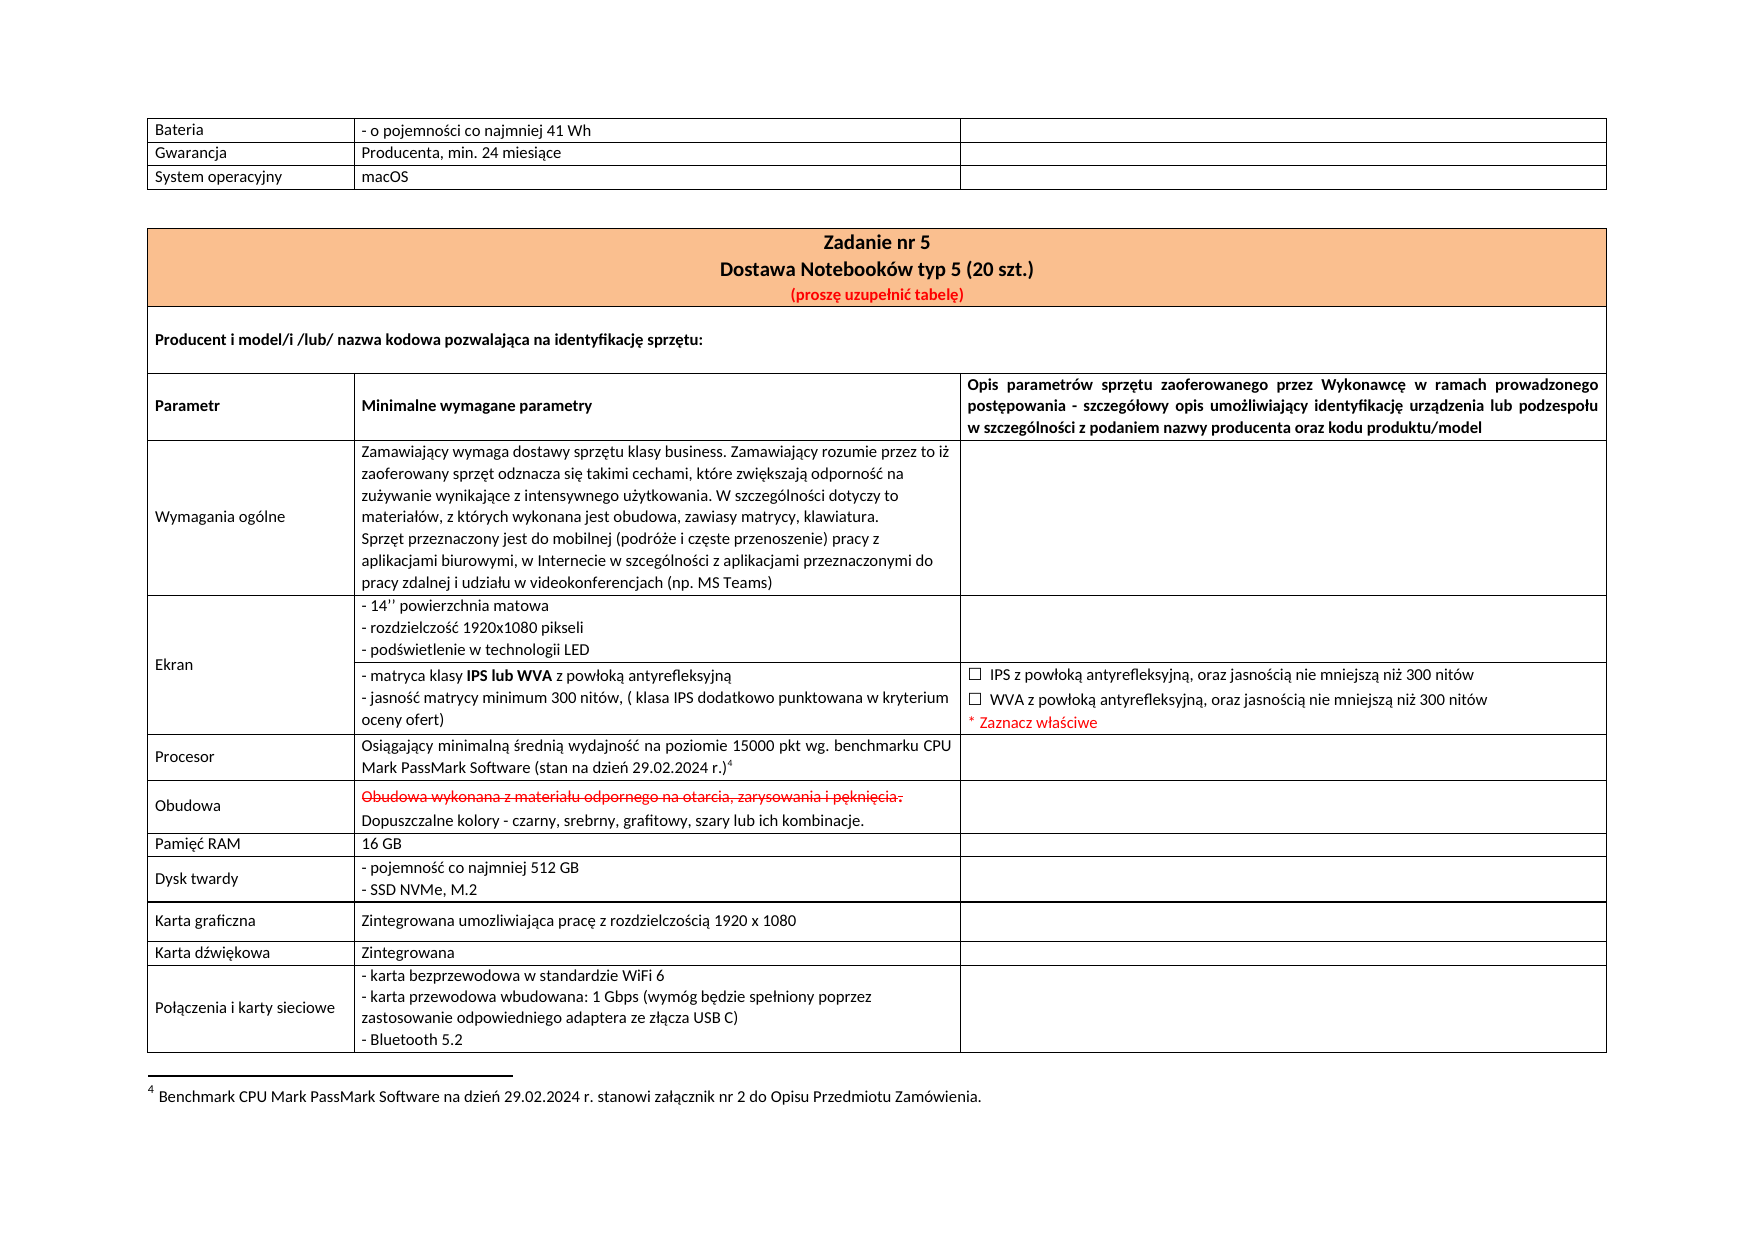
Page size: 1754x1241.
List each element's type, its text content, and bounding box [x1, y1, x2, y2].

table_cell IPS z powłoką antyrefleksyjną, oraz jasnością nie mniejszą niż 300 nitów WVA z powłoką antyrefleksyjną, oraz jasnością nie mniejszą niż 300 nitów * Zaznacz właściwe [961, 663, 1606, 734]
table_cell Producent i model/i /lub/ nazwa kodowa pozwalająca na identyfikację sprzętu: [148, 307, 1606, 373]
table_cell Minimalne wymagane parametry [355, 374, 960, 440]
table_cell System operacyjny [148, 166, 354, 188]
table_cell - matryca klasy IPS lub WVA z powłoką antyrefleksyjną - jasność matrycy minimum 300 nitów, ( klasa IPS dodatkowo punktowana w kryterium oceny ofert) [355, 663, 960, 734]
table_cell Zamawiający wymaga dostawy sprzętu klasy business. Zamawiający rozumie przez to iż zaoferowany sprzęt odznacza się takimi cechami, które zwiększają odporność na zużywanie wynikające z intensywnego użytkowania. W szczególności dotyczy to materiałów, z których wykonana jest obudowa, zawiasy matrycy, klawiatura. Sprzęt przeznaczony jest do mobilnej (podróże i częste przenoszenie) pracy z aplikacjami biurowymi, w Internecie w szcególności z aplikacjami przeznaczonymi do pracy zdalnej i udziału w videokonferencjach (np. MS Teams) [355, 441, 960, 595]
table_cell [961, 441, 1606, 595]
table_cell - pojemność co najmniej 512 GB - SSD NVMe, M.2 [355, 857, 960, 901]
table_cell Procesor [148, 735, 354, 779]
table_cell Dysk twardy [148, 857, 354, 901]
table_cell - o pojemności co najmniej 41 Wh [355, 119, 960, 142]
table_cell [961, 781, 1606, 833]
table_cell [961, 903, 1606, 941]
table_cell macOS [355, 166, 960, 188]
table_cell [961, 119, 1606, 142]
table_cell Parametr [148, 374, 354, 440]
table_cell - karta bezprzewodowa w standardzie WiFi 6 - karta przewodowa wbudowana: 1 Gbps (wymóg będzie spełniony poprzez zastosowanie odpowiedniego adaptera ze złącza USB C) - Bluetooth 5.2 [355, 966, 960, 1052]
table_cell Karta graficzna [148, 903, 354, 941]
table_cell [961, 166, 1606, 188]
table_cell [961, 857, 1606, 901]
table_cell Osiągający minimalną średnią wydajność na poziomie 15000 pkt wg. benchmarku CPU Mark PassMark Software (stan na dzień 29.02.2024 r.) [355, 735, 960, 779]
table_cell Zintegrowana umozliwiająca pracę z rozdzielczością 1920 x 1080 [355, 903, 960, 941]
table_cell Bateria [148, 119, 354, 142]
table_cell Pamięć RAM [148, 834, 354, 856]
table_cell Gwarancja [148, 143, 354, 165]
table_cell Wymagania ogólne [148, 441, 354, 595]
table_cell Opis parametrów sprzętu zaoferowanego przez Wykonawcę w ramach prowadzonego postępowania - szczegółowy opis umożliwiający identyfikację urządzenia lub podzespołu w szczególności z podaniem nazwy producenta oraz kodu produktu/model [961, 374, 1606, 440]
table_cell Producenta, min. 24 miesiące [355, 143, 960, 165]
table_cell [961, 735, 1606, 779]
table_cell [961, 834, 1606, 856]
table_cell Ekran [148, 596, 354, 734]
table_cell Połączenia i karty sieciowe [148, 966, 354, 1052]
table_cell Obudowa [148, 781, 354, 833]
table_cell Obudowa wykonana z materiału odpornego na otarcia, zarysowania i pęknięcia. Dopuszczalne kolory - czarny, srebrny, grafitowy, szary lub ich kombinacje. [355, 781, 960, 833]
table_cell [961, 942, 1606, 964]
table_cell 16 GB [355, 834, 960, 856]
table_cell [961, 143, 1606, 165]
table_cell - 14’’ powierzchnia matowa - rozdzielczość 1920x1080 pikseli - podświetlenie w technologii LED [355, 596, 960, 662]
table_cell [961, 966, 1606, 1052]
table_header Zadanie nr 5 Dostawa Notebooków typ 5 (20 szt.) (proszę uzupełnić tabelę) [148, 229, 1606, 306]
table_cell [961, 596, 1606, 662]
table_cell Zintegrowana [355, 942, 960, 964]
table_cell Karta dźwiękowa [148, 942, 354, 964]
